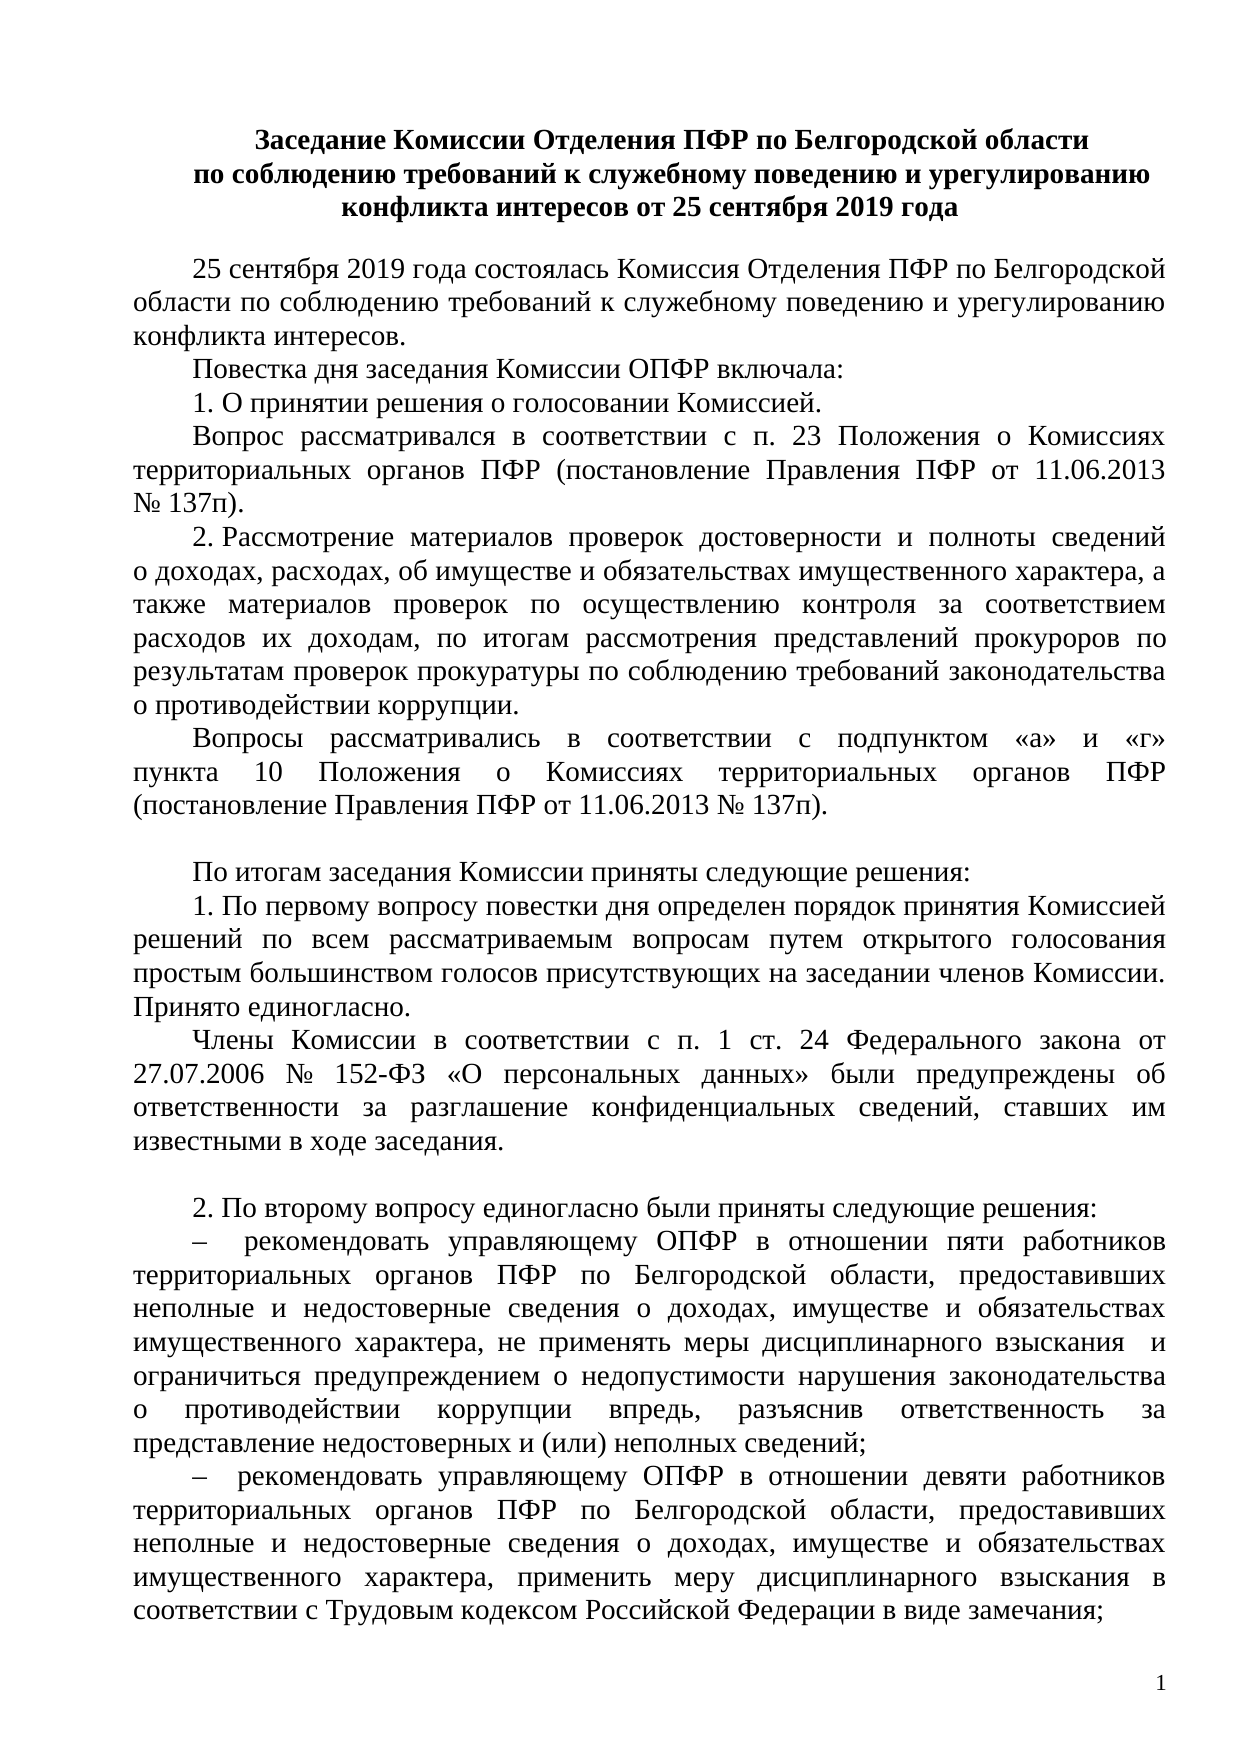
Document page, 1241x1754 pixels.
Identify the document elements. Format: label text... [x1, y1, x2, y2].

list 1. По первому вопросу повестки дня определен порядок принятия Комиссией решений по всем рассматриваемым вопросам путем открытого голосования простым большинством голосов присутствующих на заседании членов Комиссии. Принято единогласно. [133, 888, 1167, 1022]
list Рассмотрение материалов проверок достоверности и полноты сведений о доходах, расходах, об имуществе и обязательствах имущественного характера, а также материалов проверок по осуществлению контроля за соответствием расходов их доходам, по итогам рассмотрения представлений прокуроров по результатам проверок прокуратуры по соблюдению требований законодательства о противодействии коррупции. [133, 519, 1167, 720]
text 25 сентября 2019 года состоялась Комиссия Отделения ПФР по Белгородской области по соблюдению требований к служебному поведению и урегулированию конфликта интересов. [133, 251, 1167, 351]
text – рекомендовать управляющему ОПФР в отношении девяти работников территориальных органов ПФР по Белгородской области, предоставивших неполные и недостоверные сведения о доходах, имуществе и обязательствах имущественного характера, применить меру дисциплинарного взыскания в соответствии с Трудовым кодексом Российской Федерации в виде замечания; [133, 1458, 1167, 1626]
text Вопрос рассматривался в соответствии с п. 23 Положения о Комиссиях территориальных органов ПФР (постановление Правления ПФР от 11.06.2013 № 137п). [133, 418, 1167, 519]
list О принятии решения о голосовании Комиссией. [133, 385, 1167, 418]
list Члены Комиссии в соответствии с п. 1 ст. 24 Федерального закона от 27.07.2006 № 152-ФЗ «О персональных данных» были предупреждены об ответственности за разглашение конфиденциальных сведений, ставших им известными в ходе заседания. [133, 1022, 1167, 1156]
text Вопросы рассматривались в соответствии с подпунктом «а» и «г» пункта 10 Положения о Комиссиях территориальных органов ПФР (постановление Правления ПФР от 11.06.2013 № 137п). [133, 720, 1167, 821]
text Повестка дня заседания Комиссии ОПФР включала: [133, 351, 1167, 385]
list По итогам заседания Комиссии приняты следующие решения: [133, 854, 1167, 888]
text по соблюдению требований к служебному поведению и урегулированию конфликта интересов от 25 сентября 2019 года [133, 156, 1167, 223]
text Заседание Комиссии Отделения ПФР по Белгородской области [133, 122, 1167, 156]
text – рекомендовать управляющему ОПФР в отношении пяти работников территориальных органов ПФР по Белгородской области, предоставивших неполные и недостоверные сведения о доходах, имуществе и обязательствах имущественного характера, не применять меры дисциплинарного взыскания и ограничиться предупреждением о недопустимости нарушения законодательства о противодействии коррупции впредь, разъяснив ответственность за представление недостоверных и (или) неполных сведений; [133, 1223, 1167, 1458]
text 2. По второму вопросу единогласно были приняты следующие решения: [133, 1190, 1167, 1223]
